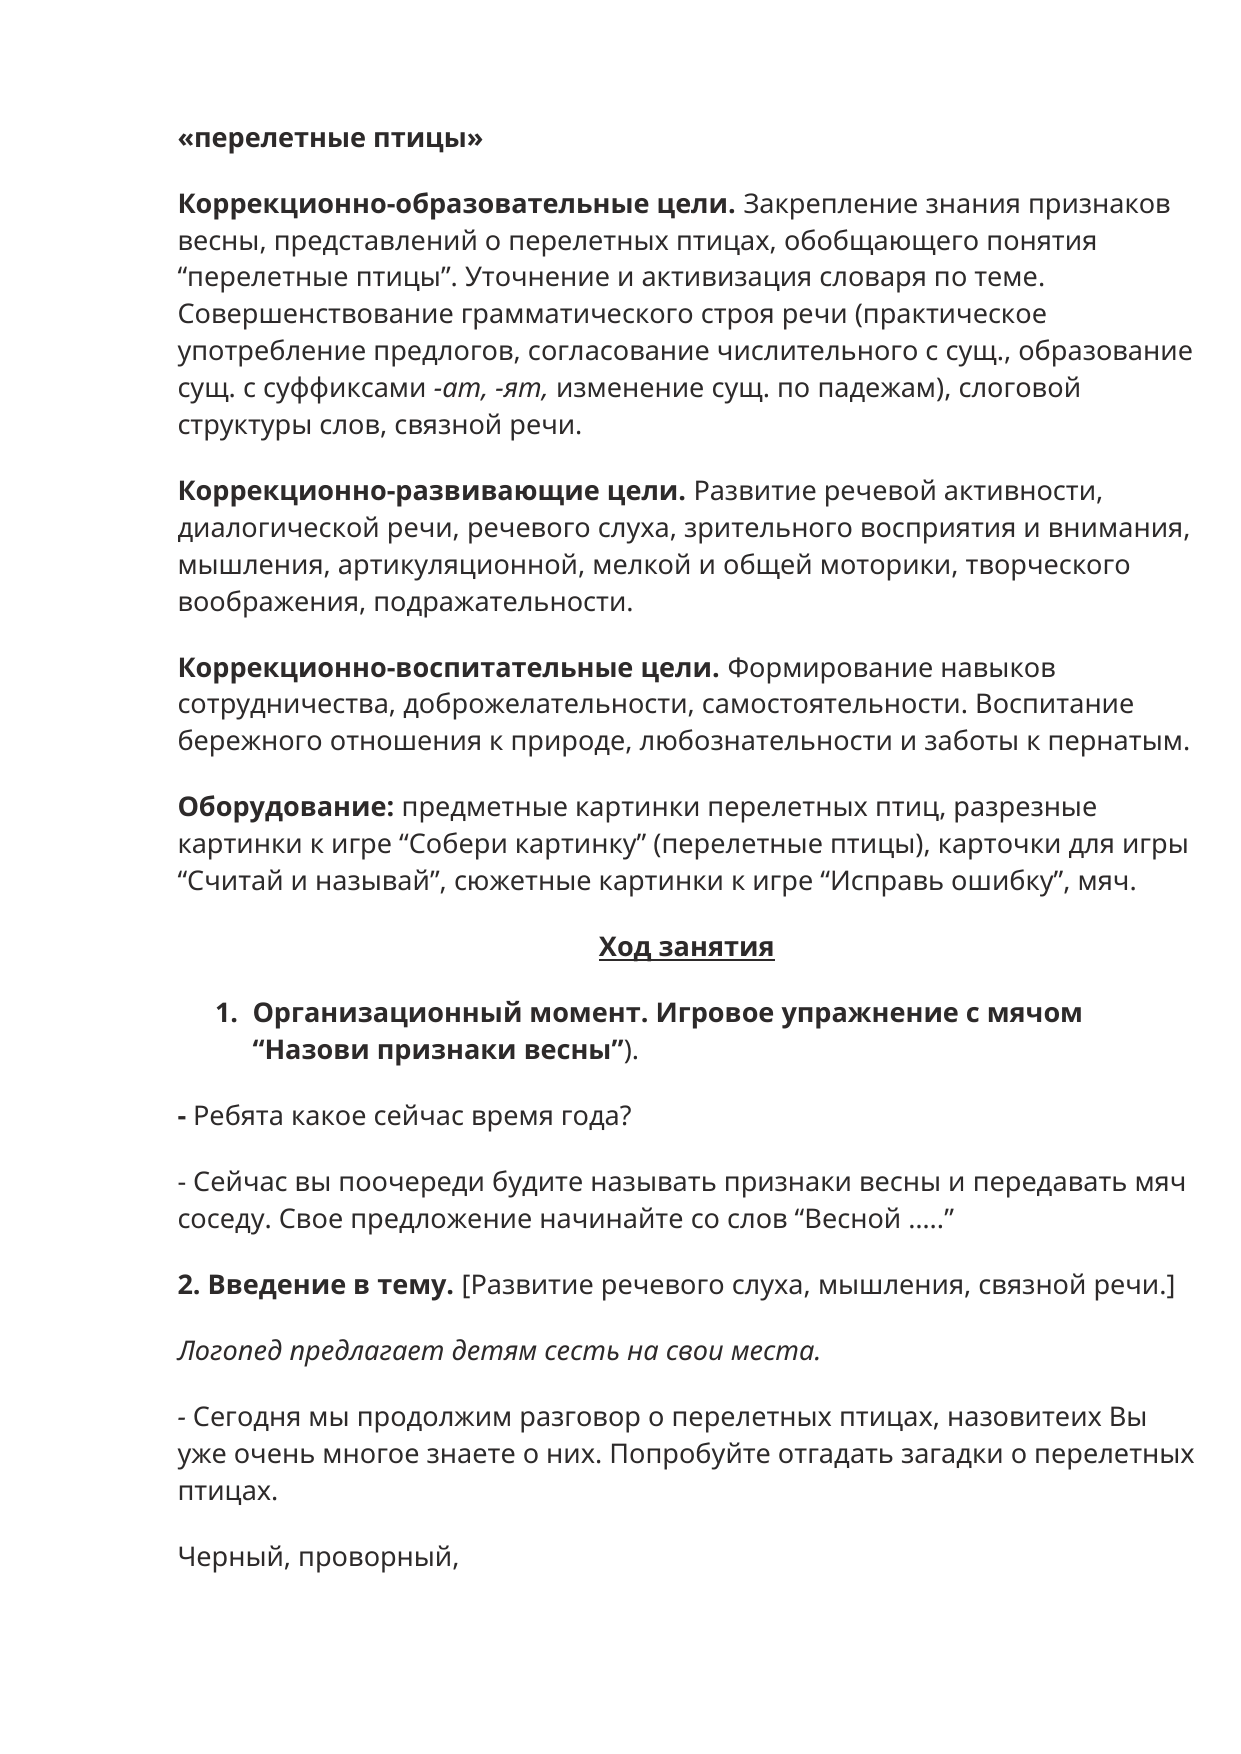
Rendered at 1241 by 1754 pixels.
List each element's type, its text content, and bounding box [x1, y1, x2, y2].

text - Ребята какое сейчас время года? [177, 1097, 1196, 1133]
text «перелетные птицы» [177, 118, 1196, 155]
text Коррекционно-воспитательные цели. Формирование навыков сотрудничества, доброжелательности, самостоятельности. Воспитание бережного отношения к природе, любознательности и заботы к пернатым. [177, 648, 1196, 759]
text Оборудование: предметные картинки перелетных птиц, разрезные картинки к игре “Собери картинку” (перелетные птицы), карточки для игры “Считай и называй”, сюжетные картинки к игре “Исправь ошибку”, мяч. [177, 788, 1196, 898]
text Коррекционно-образовательные цели. Закрепление знания признаков весны, представлений о перелетных птицах, обобщающего понятия “перелетные птицы”. Уточнение и активизация словаря по теме. Совершенствование грамматического строя речи (практическое употребление предлогов, согласование числительного с сущ., образование сущ. с суффиксами -ат, -ят, изменение сущ. по падежам), слоговой структуры слов, связной речи. [177, 184, 1196, 442]
text Черный, проворный, [177, 1537, 1196, 1574]
text Коррекционно-развивающие цели. Развитие речевой активности, диалогической речи, речевого слуха, зрительного восприятия и внимания, мышления, артикуляционной, мелкой и общей моторики, творческого воображения, подражательности. [177, 471, 1196, 619]
text 2. Введение в тему. [Развитие речевого слуха, мышления, связной речи.] [177, 1266, 1196, 1302]
list Организационный момент. Игровое упражнение с мячом “Назови признаки весны”). [215, 994, 1196, 1067]
text Ход занятия [177, 928, 1196, 964]
text Логопед предлагает детям сесть на свои места. [177, 1332, 1196, 1368]
text - Сейчас вы поочереди будите называть признаки весны и передавать мяч соседу. Свое предложение начинайте со слов “Весной …..” [177, 1163, 1196, 1236]
text - Сегодня мы продолжим разговор о перелетных птицах, назовитеих Вы уже очень многое знаете о них. Попробуйте отгадать загадки о перелетных птицах. [177, 1398, 1196, 1508]
